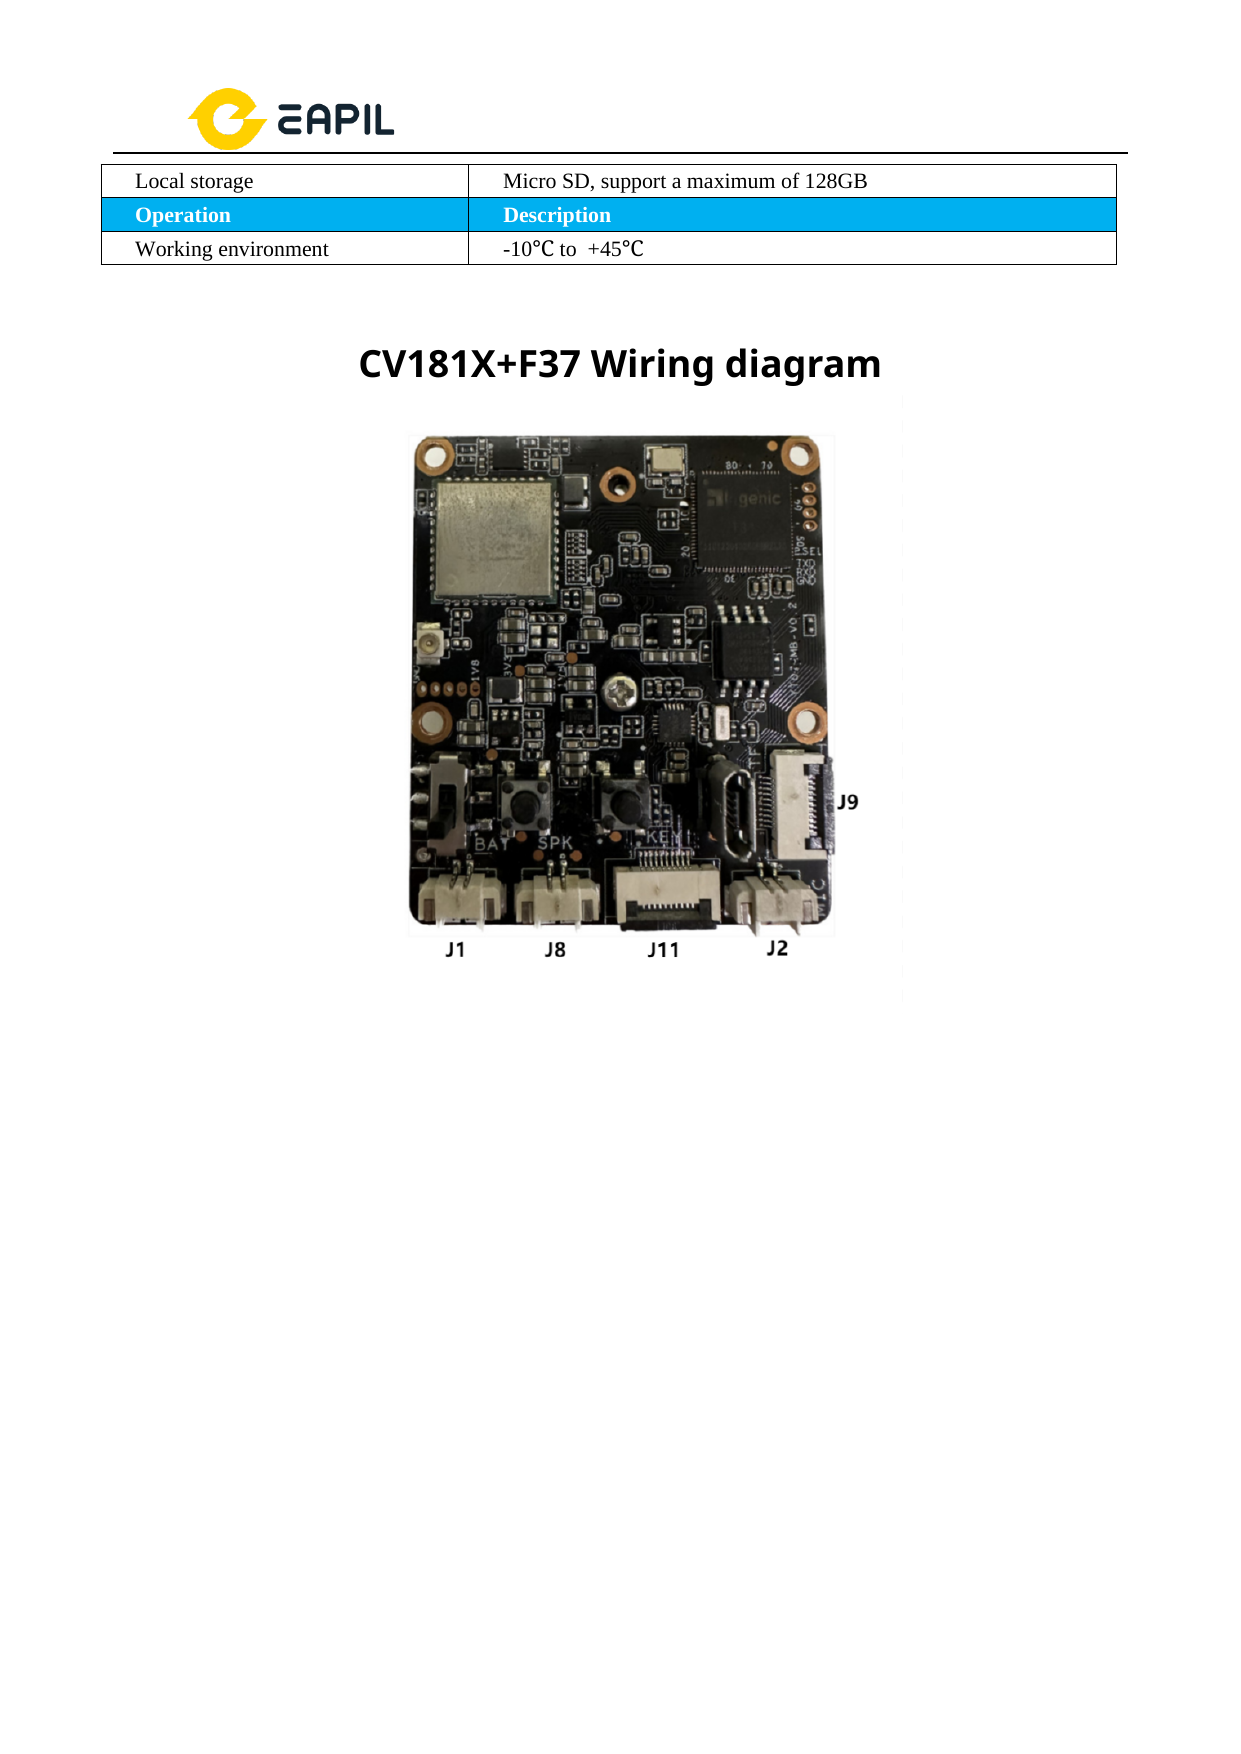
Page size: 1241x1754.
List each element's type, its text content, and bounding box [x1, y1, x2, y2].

table_cell -10℃ to +45℃ [469, 232, 1116, 264]
text CV181X+F37 Wiring diagram [112, 330, 1128, 395]
table_cell Local storage [102, 165, 468, 197]
picture [187, 88, 395, 150]
picture [337, 395, 903, 1014]
table_cell Description [469, 198, 1116, 231]
table_cell Operation [102, 198, 468, 231]
table_cell Micro SD, support a maximum of 128GB [469, 165, 1116, 197]
table_cell Working environment [102, 232, 468, 264]
